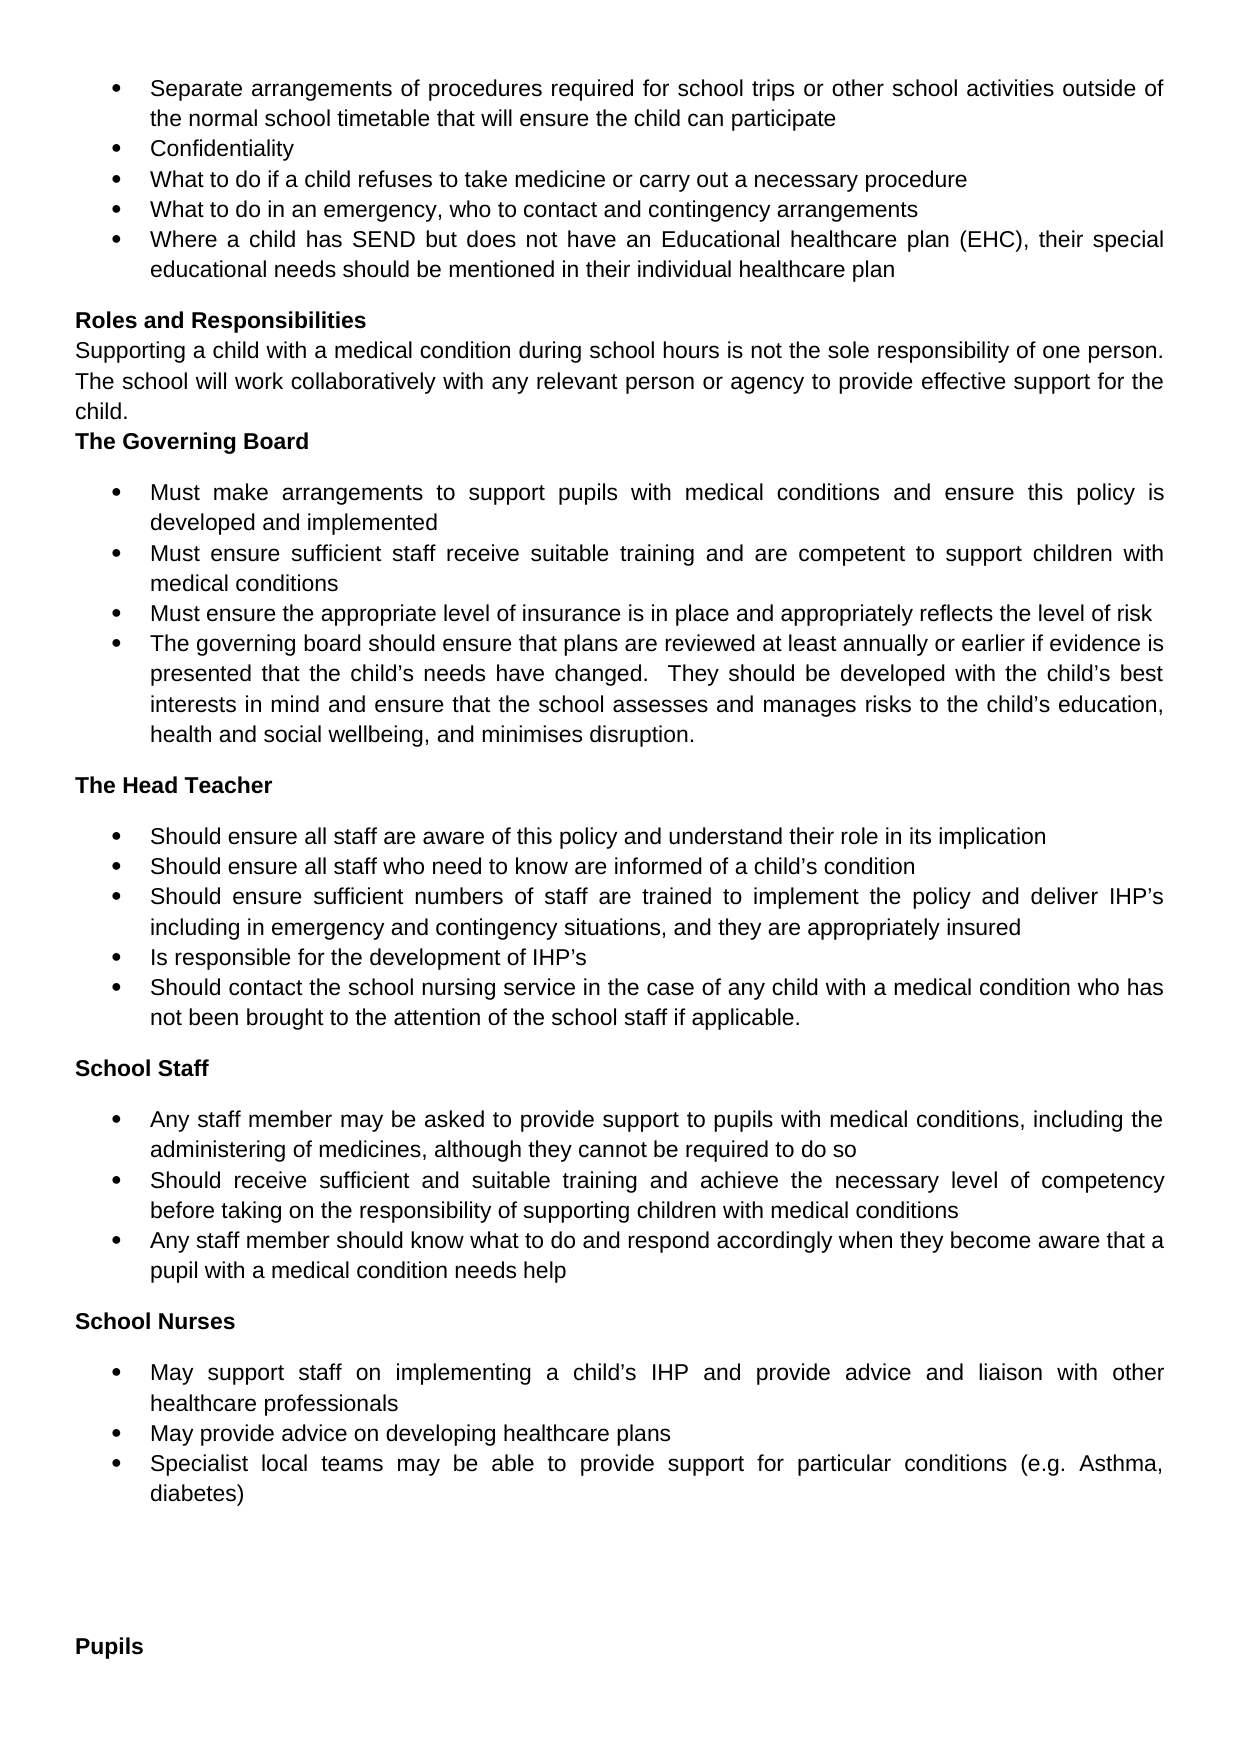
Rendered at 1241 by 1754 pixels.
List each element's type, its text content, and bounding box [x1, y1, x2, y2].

list Separate arrangements of procedures required for school trips or other school activities outside of the normal school timetable that will ensure the child can participate [112, 75, 1165, 132]
list The governing board should ensure that plans are reviewed at least annually or earlier if evidence is presented that the child’s needs have changed. They should be developed with the child’s best interests in mind and ensure that the school assesses and manages risks to the child’s education, health and social wellbeing, and minimises disruption. [112, 630, 1165, 747]
text The Head Teacher [75, 772, 1165, 798]
text School Staff [75, 1055, 1165, 1082]
list Should ensure all staff are aware of this policy and understand their role in its implication [112, 823, 1165, 849]
list May support staff on implementing a child’s IHP and provide advice and liaison with other healthcare professionals [112, 1359, 1165, 1416]
list Any staff member may be asked to provide support to pupils with medical conditions, including the administering of medicines, although they cannot be required to do so [112, 1106, 1165, 1163]
text Supporting a child with a medical condition during school hours is not the sole responsibility of one person. The school will work collaboratively with any relevant person or agency to provide effective support for the child. [75, 337, 1165, 424]
list Confidentiality [112, 135, 1165, 162]
list Specialist local teams may be able to provide support for particular conditions (e.g. Asthma, diabetes) [112, 1450, 1165, 1507]
list Should ensure sufficient numbers of staff are trained to implement the policy and deliver IHP’s including in emergency and contingency situations, and they are appropriately insured [112, 883, 1165, 940]
list Any staff member should know what to do and respond accordingly when they become aware that a pupil with a medical condition needs help [112, 1227, 1165, 1284]
list Must make arrangements to support pupils with medical conditions and ensure this policy is developed and implemented [112, 479, 1165, 536]
list What to do in an emergency, who to contact and contingency arrangements [112, 196, 1165, 222]
text Roles and Responsibilities [75, 307, 1165, 334]
list Must ensure the appropriate level of insurance is in place and appropriately reflects the level of risk [112, 600, 1165, 626]
text Pupils [75, 1633, 1165, 1660]
text The Governing Board [75, 428, 1165, 454]
list Is responsible for the development of IHP’s [112, 944, 1165, 970]
list Should ensure all staff who need to know are informed of a child’s condition [112, 853, 1165, 879]
list Should contact the school nursing service in the case of any child with a medical condition who has not been brought to the attention of the school staff if applicable. [112, 974, 1165, 1031]
list What to do if a child refuses to take medicine or carry out a necessary procedure [112, 166, 1165, 192]
list May provide advice on developing healthcare plans [112, 1420, 1165, 1446]
list Where a child has SEND but does not have an Educational healthcare plan (EHC), their special educational needs should be mentioned in their individual healthcare plan [112, 226, 1165, 283]
list Should receive sufficient and suitable training and achieve the necessary level of competency before taking on the responsibility of supporting children with medical conditions [112, 1167, 1165, 1223]
list Must ensure sufficient staff receive suitable training and are competent to support children with medical conditions [112, 539, 1165, 596]
text School Nurses [75, 1308, 1165, 1335]
